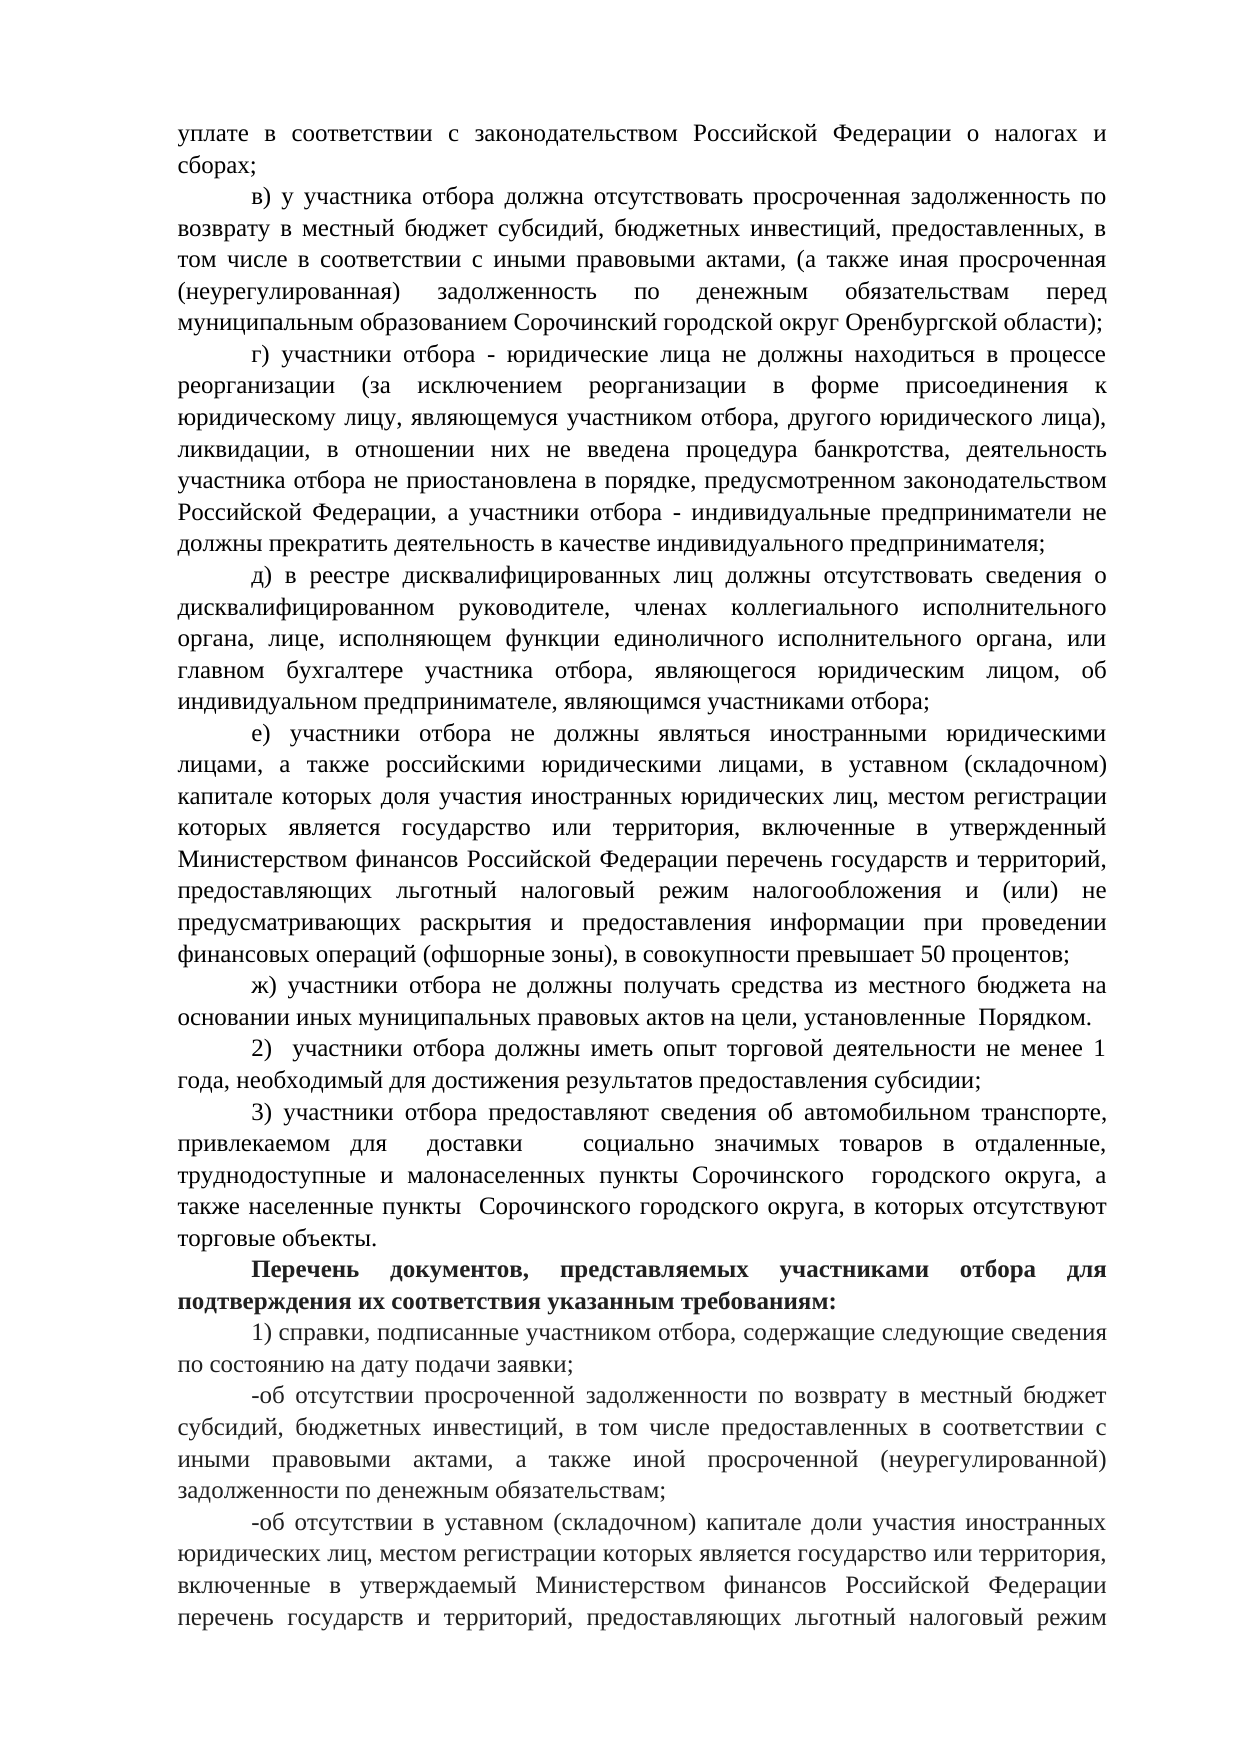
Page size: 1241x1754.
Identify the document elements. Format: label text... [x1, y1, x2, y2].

text 3) участники отбора предоставляют сведения об автомобильном транспорте, привлекаемом для доставки социально значимых товаров в отдаленные, труднодоступные и малонаселенных пункты Сорочинского городского округа, а также населенные пункты Сорочинского городского округа, в которых отсутствуют торговые объекты. [177, 1097, 1107, 1252]
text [177, 1507, 1107, 1630]
text 1) справки, подписанные участником отбора, содержащие следующие сведения по состоянию на дату подачи заявки; [177, 1317, 1107, 1378]
text г) участники отбора - юридические лица не должны находиться в процессе реорганизации (за исключением реорганизации в форме присоединения к юридическому лицу, являющемуся участником отбора, другого юридического лица), ликвидации, в отношении них не введена процедура банкротства, деятельность участника отбора не приостановлена в порядке, предусмотренном законодательством Российской Федерации, а участники отбора - индивидуальные предприниматели не должны прекратить деятельность в качестве индивидуального предпринимателя; [177, 339, 1107, 557]
text в) у участника отбора должна отсутствовать просроченная задолженность по возврату в местный бюджет субсидий, бюджетных инвестиций, предоставленных, в том числе в соответствии с иными правовыми актами, (а также иная просроченная (неурегулированная) задолженность по денежным обязательствам перед муниципальным образованием Сорочинский городской округ Оренбургской области); [177, 181, 1107, 336]
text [177, 118, 1107, 178]
text Перечень документов, представляемых участниками отбора для подтверждения их соответствия указанным требованиям: [177, 1254, 1107, 1315]
text 2) участники отбора должны иметь опыт торговой деятельности не менее 1 года, необходимый для достижения результатов предоставления субсидии; [177, 1033, 1107, 1094]
text -об отсутствии просроченной задолженности по возврату в местный бюджет субсидий, бюджетных инвестиций, в том числе предоставленных в соответствии с иными правовыми актами, а также иной просроченной (неурегулированной) задолженности по денежным обязательствам; [177, 1381, 1107, 1504]
text д) в реестре дисквалифицированных лиц должны отсутствовать сведения о дисквалифицированном руководителе, членах коллегиального исполнительного органа, лице, исполняющем функции единоличного исполнительного органа, или главном бухгалтере участника отбора, являющегося юридическим лицом, об индивидуальном предпринимателе, являющимся участниками отбора; [177, 560, 1107, 715]
text е) участники отбора не должны являться иностранными юридическими лицами, а также российскими юридическими лицами, в уставном (складочном) капитале которых доля участия иностранных юридических лиц, местом регистрации которых является государство или территория, включенные в утвержденный Министерством финансов Российской Федерации перечень государств и территорий, предоставляющих льготный налоговый режим налогообложения и (или) не предусматривающих раскрытия и предоставления информации при проведении финансовых операций (офшорные зоны), в совокупности превышает 50 процентов; [177, 718, 1107, 967]
text ж) участники отбора не должны получать средства из местного бюджета на основании иных муниципальных правовых актов на цели, установленные Порядком. [177, 970, 1107, 1031]
